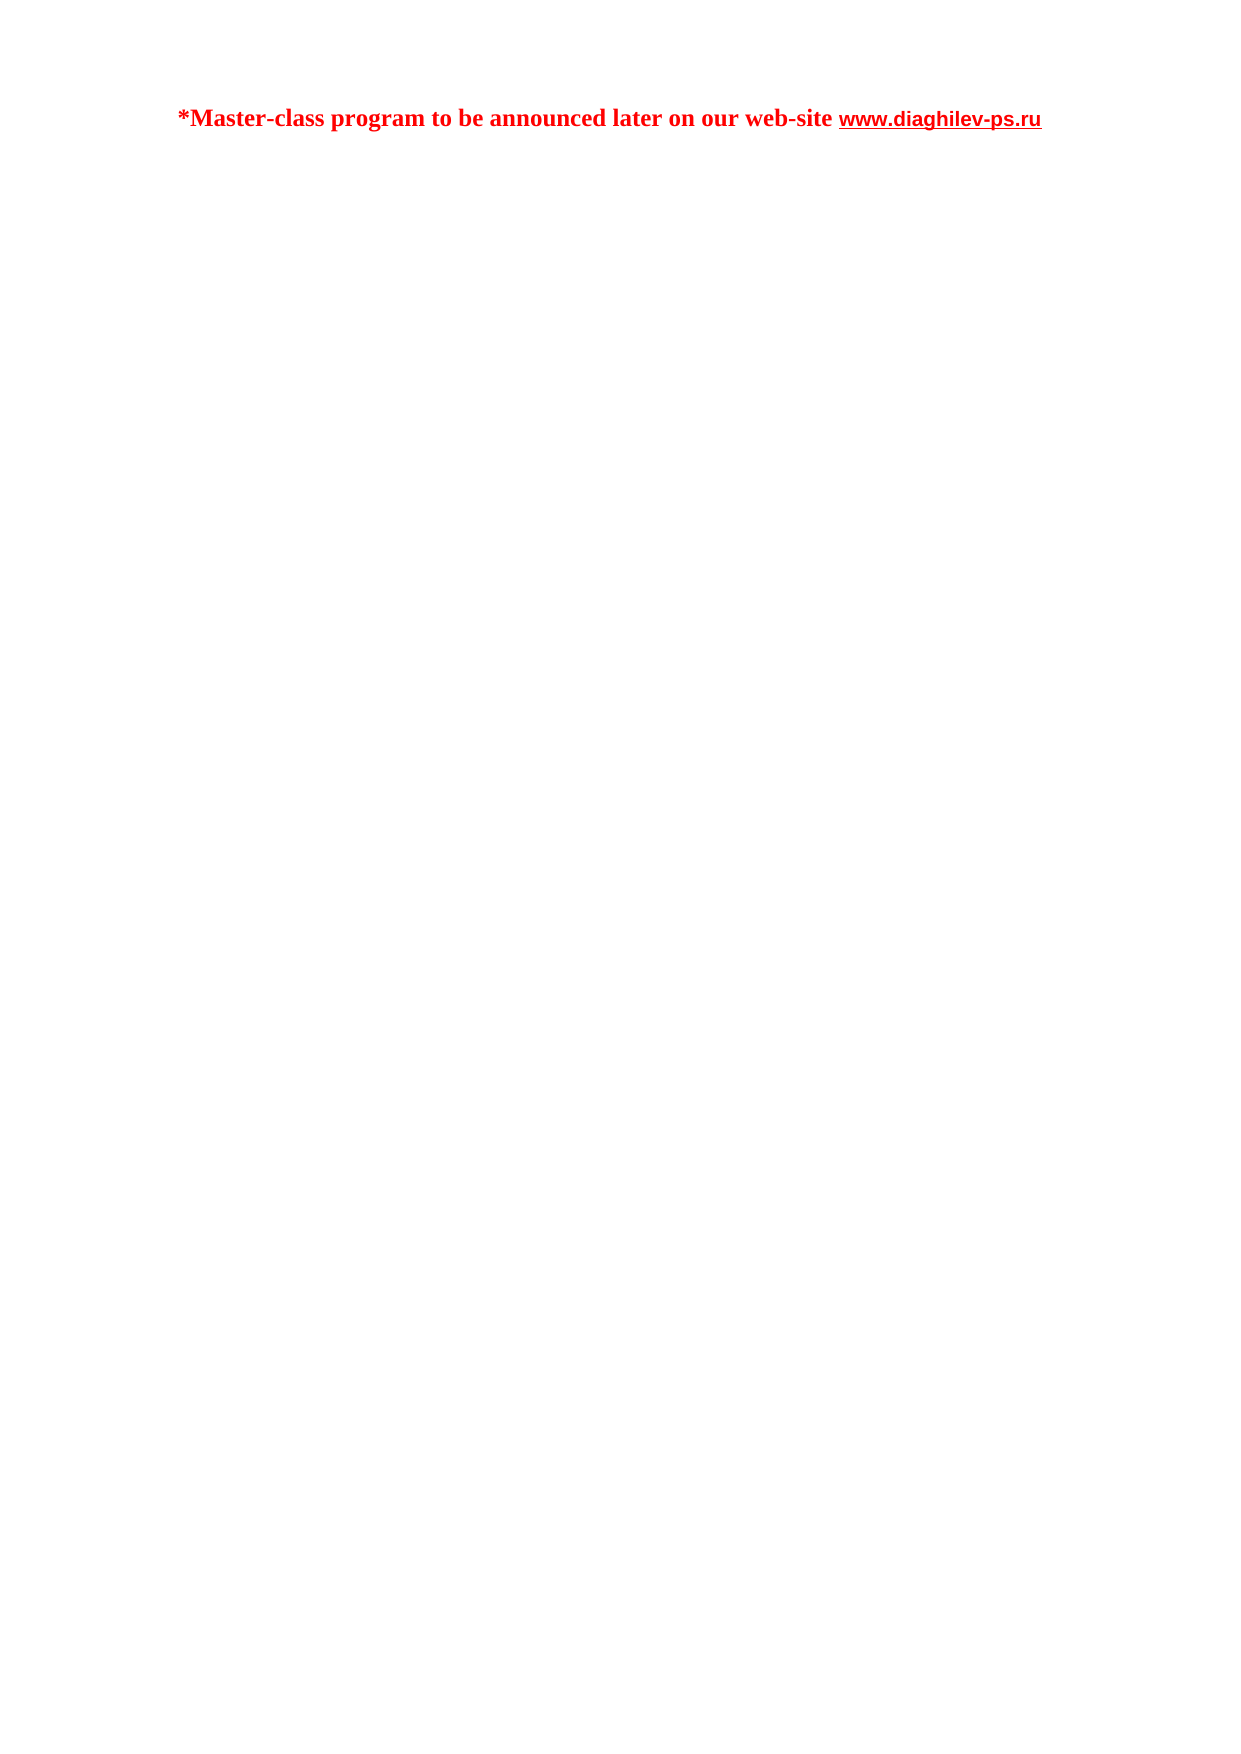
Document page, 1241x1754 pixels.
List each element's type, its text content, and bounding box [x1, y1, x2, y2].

text *Master-class program to be announced later on our web-site www.diaghilev-ps.ru [177, 103, 1152, 132]
